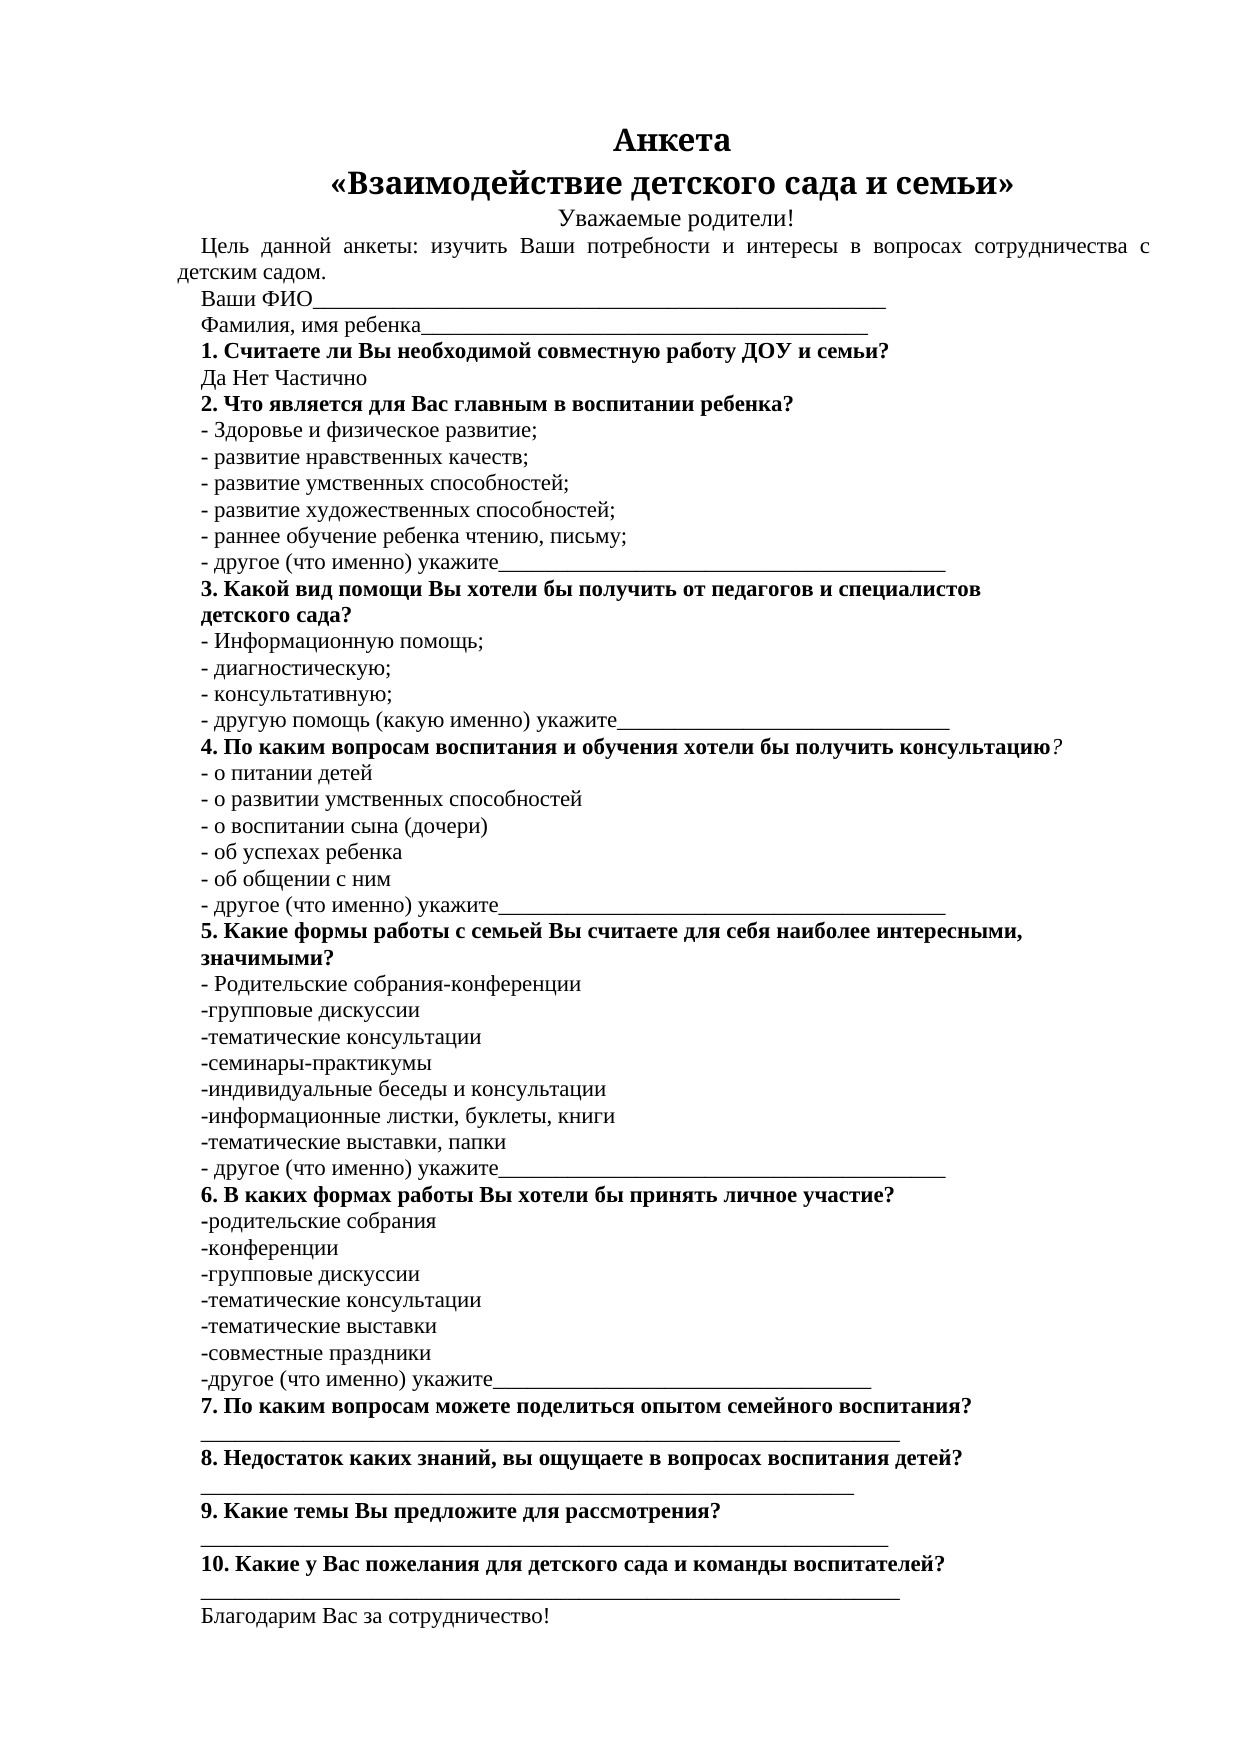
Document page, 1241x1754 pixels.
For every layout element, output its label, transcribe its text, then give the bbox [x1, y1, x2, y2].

text 7. По каким вопросам можете поделиться опытом семейного воспитания? [177, 1392, 1152, 1418]
text 5. Какие формы работы с семьей Вы считаете для себя наиболее интересными, [177, 917, 1152, 944]
text -тематические консультации [177, 1023, 1152, 1049]
text 4. По каким вопросам воспитания и обучения хотели бы получить консультацию? [177, 733, 1152, 759]
text - развитие умственных способностей; [177, 469, 1152, 496]
text - об общении с ним [177, 864, 1152, 891]
text - другое (что именно) укажите_______________________________________ [177, 891, 1152, 917]
text - развитие нравственных качеств; [177, 443, 1152, 469]
text -тематические консультации [177, 1286, 1152, 1313]
text 10. Какие у Вас пожелания для детского сада и команды воспитателей? [177, 1550, 1152, 1576]
text - об успехах ребенка [177, 838, 1152, 864]
text - Здоровье и физическое развитие; [177, 417, 1152, 443]
text _____________________________________________________________ [177, 1576, 1152, 1602]
text 8. Недостаток каких знаний, вы ощущаете в вопросах воспитания детей? [177, 1444, 1152, 1471]
text «Взаимодействие детского сада и семьи» [177, 161, 1152, 203]
text - развитие художественных способностей; [177, 496, 1152, 522]
text Уважаемые родители! [177, 203, 1152, 232]
text - о воспитании сына (дочери) [177, 812, 1152, 838]
text 1. Считаете ли Вы необходимой совместную работу ДОУ и семьи? [177, 337, 1152, 364]
text - другое (что именно) укажите_______________________________________ [177, 548, 1152, 575]
text -групповые дискуссии [177, 1260, 1152, 1286]
text -индивидуальные беседы и консультации [177, 1075, 1152, 1102]
text 2. Что является для Вас главным в воспитании ребенка? [177, 390, 1152, 417]
text значимыми? [177, 944, 1152, 970]
text - другое (что именно) укажите_______________________________________ [177, 1154, 1152, 1181]
text - консультативную; [177, 680, 1152, 706]
text - раннее обучение ребенка чтению, письму; [177, 522, 1152, 548]
text 6. В каких формах работы Вы хотели бы принять личное участие? [177, 1181, 1152, 1207]
text -совместные праздники [177, 1339, 1152, 1365]
text _____________________________________________________________ [177, 1418, 1152, 1444]
text _________________________________________________________ [177, 1471, 1152, 1497]
text -конференции [177, 1233, 1152, 1260]
text - Родительские собрания-конференции [177, 970, 1152, 996]
text -групповые дискуссии [177, 996, 1152, 1023]
text - диагностическую; [177, 654, 1152, 680]
text 9. Какие темы Вы предложите для рассмотрения? [177, 1497, 1152, 1523]
text 3. Какой вид помощи Вы хотели бы получить от педагогов и специалистов [177, 575, 1152, 601]
text - о питании детей [177, 759, 1152, 786]
text -родительские собрания [177, 1207, 1152, 1233]
text Ваши ФИО__________________________________________________ [177, 285, 1152, 311]
text - другую помощь (какую именно) укажите_____________________________ [177, 706, 1152, 733]
text Да Нет Частично [177, 364, 1152, 390]
text -тематические выставки [177, 1313, 1152, 1339]
text ____________________________________________________________ [177, 1523, 1152, 1550]
text -тематические выставки, папки [177, 1128, 1152, 1154]
text Благодарим Вас за сотрудничество! [177, 1602, 1152, 1629]
text Анкета [177, 118, 1152, 161]
text -семинары-практикумы [177, 1049, 1152, 1075]
text - Информационную помощь; [177, 627, 1152, 654]
text Цель данной анкеты: изучить Ваши потребности и интересы в вопросах сотрудничества с детским садом. [177, 232, 1152, 285]
text -другое (что именно) укажите_________________________________ [177, 1365, 1152, 1392]
text - о развитии умственных способностей [177, 786, 1152, 812]
text Фамилия, имя ребенка_______________________________________ [177, 311, 1152, 337]
text детского сада? [177, 601, 1152, 627]
text -информационные листки, буклеты, книги [177, 1102, 1152, 1128]
